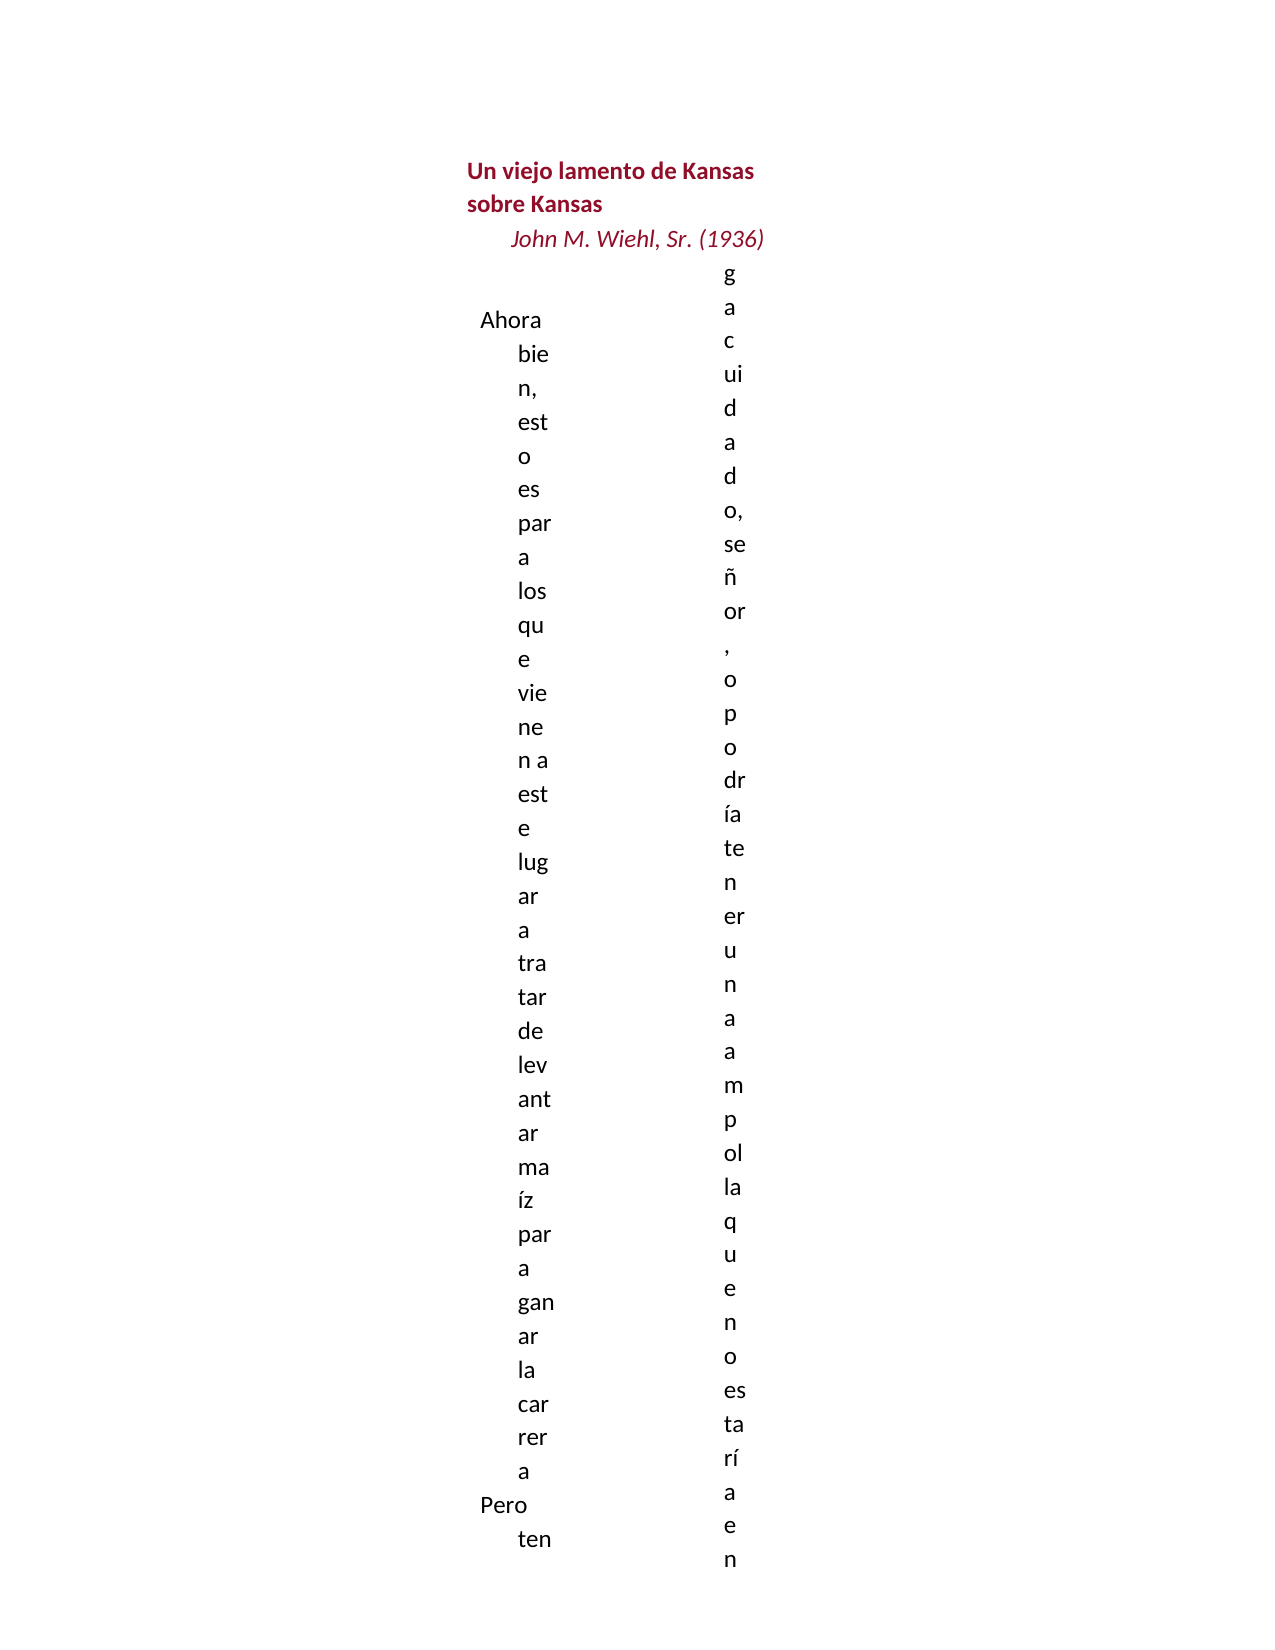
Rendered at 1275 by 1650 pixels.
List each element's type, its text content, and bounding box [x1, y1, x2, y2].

text Un viejo lamento de Kansas sobre Kansas [467, 155, 808, 218]
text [480, 1489, 555, 1554]
text Ahora bien, esto es para los que vienen a este lugar a tratar de levantar maíz para ganar la carrera [480, 304, 555, 1486]
text Pero tenga cuidado, señor, o podría tener una ampolla que no estaría en su cara, [686, 257, 747, 1574]
subtitle John M. Wiehl, Sr. (1936) [477, 223, 798, 253]
